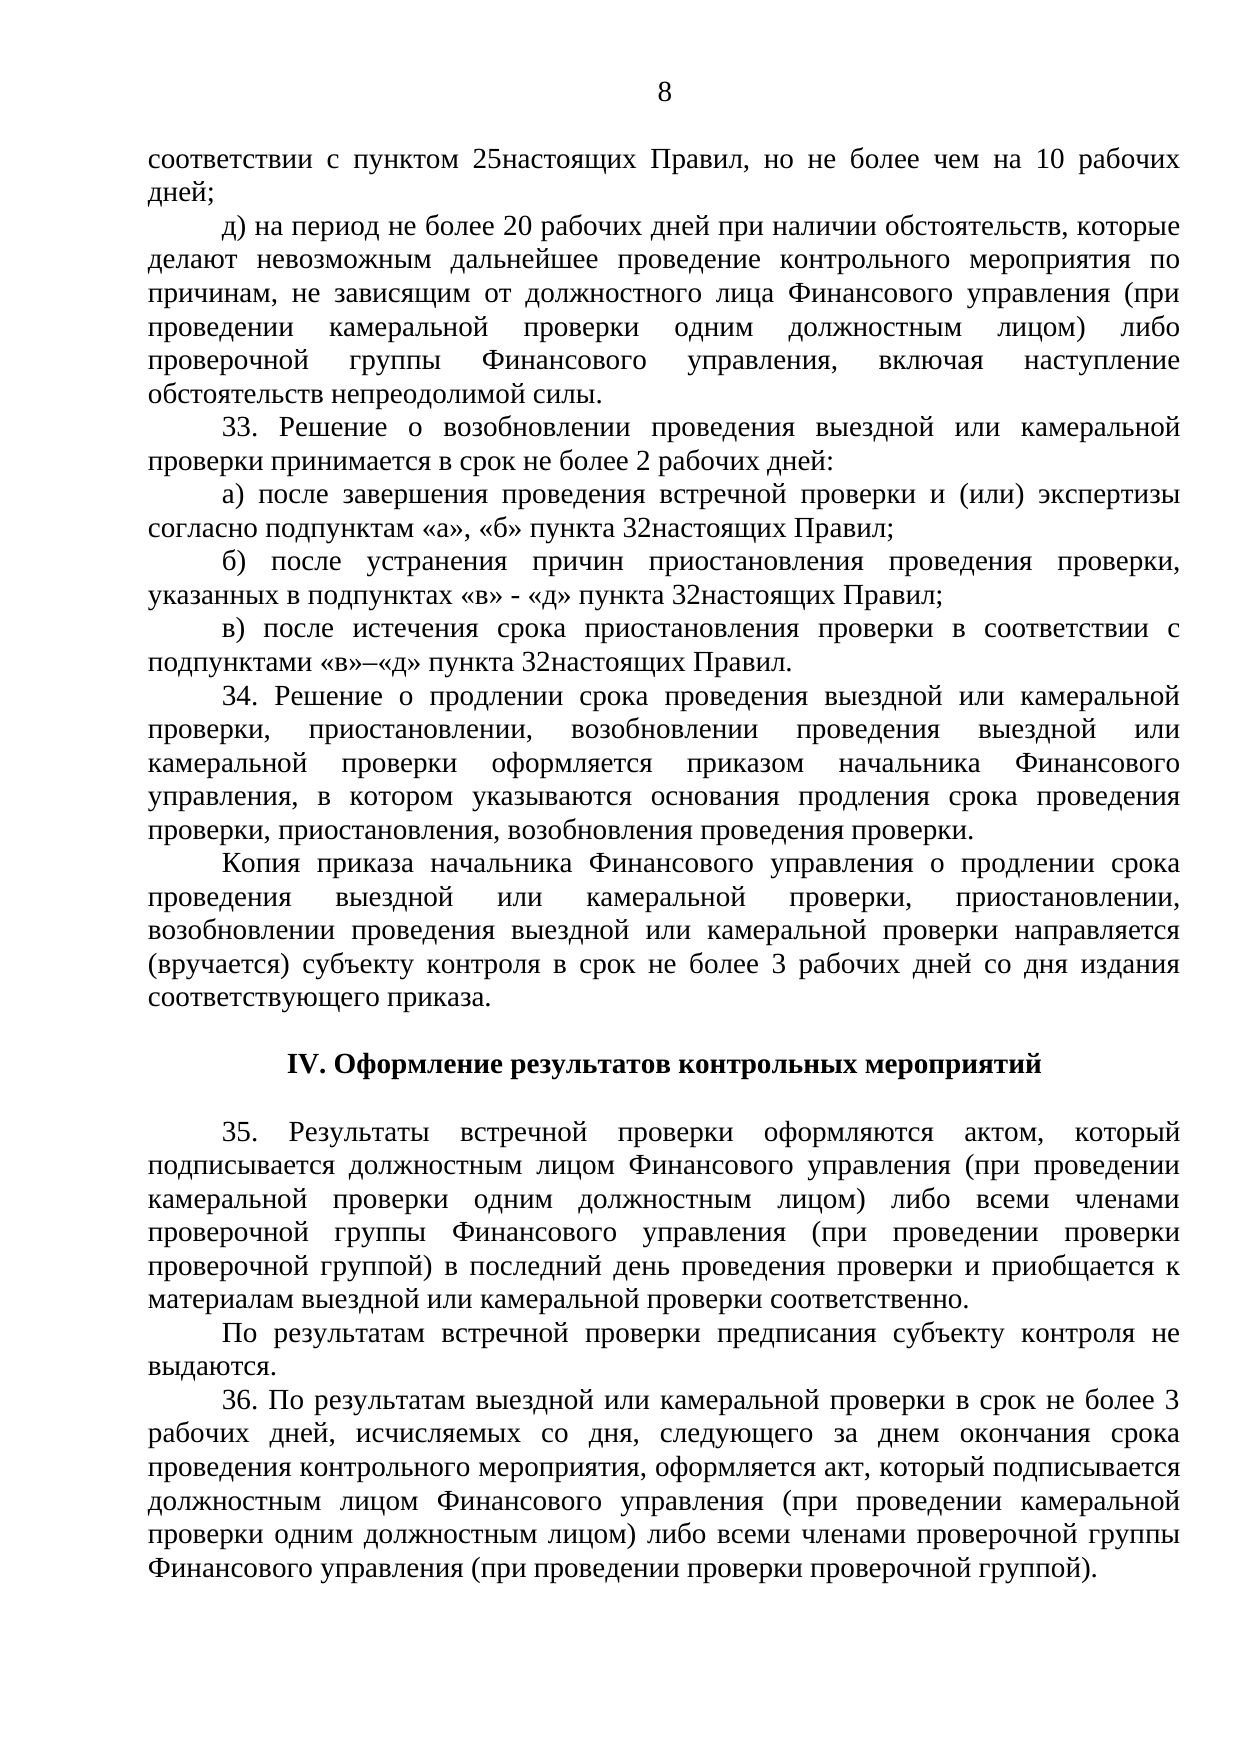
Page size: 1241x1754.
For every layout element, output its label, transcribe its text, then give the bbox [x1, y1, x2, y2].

text 34. Решение о продлении срока проведения выездной или камеральной проверки, приостановлении, возобновлении проведения выездной или камеральной проверки оформляется приказом начальника Финансового управления, в котором указываются основания продления срока проведения проверки, приостановления, возобновления проведения проверки. [148, 678, 1181, 845]
text Копия приказа начальника Финансового управления о продлении срока проведения выездной или камеральной проверки, приостановлении, возобновлении проведения выездной или камеральной проверки направляется (вручается) субъекту контроля в срок не более 3 рабочих дней со дня издания соответствующего приказа. [148, 845, 1181, 1013]
text По результатам встречной проверки предписания субъекту контроля не выдаются. [148, 1315, 1181, 1382]
text 33. Решение о возобновлении проведения выездной или камеральной проверки принимается в срок не более 2 рабочих дней: [148, 409, 1181, 476]
title IV. Оформление результатов контрольных мероприятий [148, 1047, 1181, 1080]
text б) после устранения причин приостановления проведения проверки, указанных в подпунктах «в» - «д» пункта 32настоящих Правил; [148, 543, 1181, 611]
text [148, 141, 1181, 208]
text д) на период не более 20 рабочих дней при наличии обстоятельств, которые делают невозможным дальнейшее проведение контрольного мероприятия по причинам, не зависящим от должностного лица Финансового управления (при проведении камеральной проверки одним должностным лицом) либо проверочной группы Финансового управления, включая наступление обстоятельств непреодолимой силы. [148, 208, 1181, 409]
text в) после истечения срока приостановления проверки в соответствии с подпунктами «в»–«д» пункта 32настоящих Правил. [148, 611, 1181, 678]
text 36. По результатам выездной или камеральной проверки в срок не более 3 рабочих дней, исчисляемых со дня, следующего за днем окончания срока проведения контрольного мероприятия, оформляется акт, который подписывается должностным лицом Финансового управления (при проведении камеральной проверки одним должностным лицом) либо всеми членами проверочной группы Финансового управления (при проведении проверки проверочной группой). [148, 1382, 1181, 1583]
text а) после завершения проведения встречной проверки и (или) экспертизы согласно подпунктам «а», «б» пункта 32настоящих Правил; [148, 476, 1181, 543]
text 35. Результаты встречной проверки оформляются актом, который подписывается должностным лицом Финансового управления (при проведении камеральной проверки одним должностным лицом) либо всеми членами проверочной группы Финансового управления (при проведении проверки проверочной группой) в последний день проведения проверки и приобщается к материалам выездной или камеральной проверки соответственно. [148, 1114, 1181, 1315]
